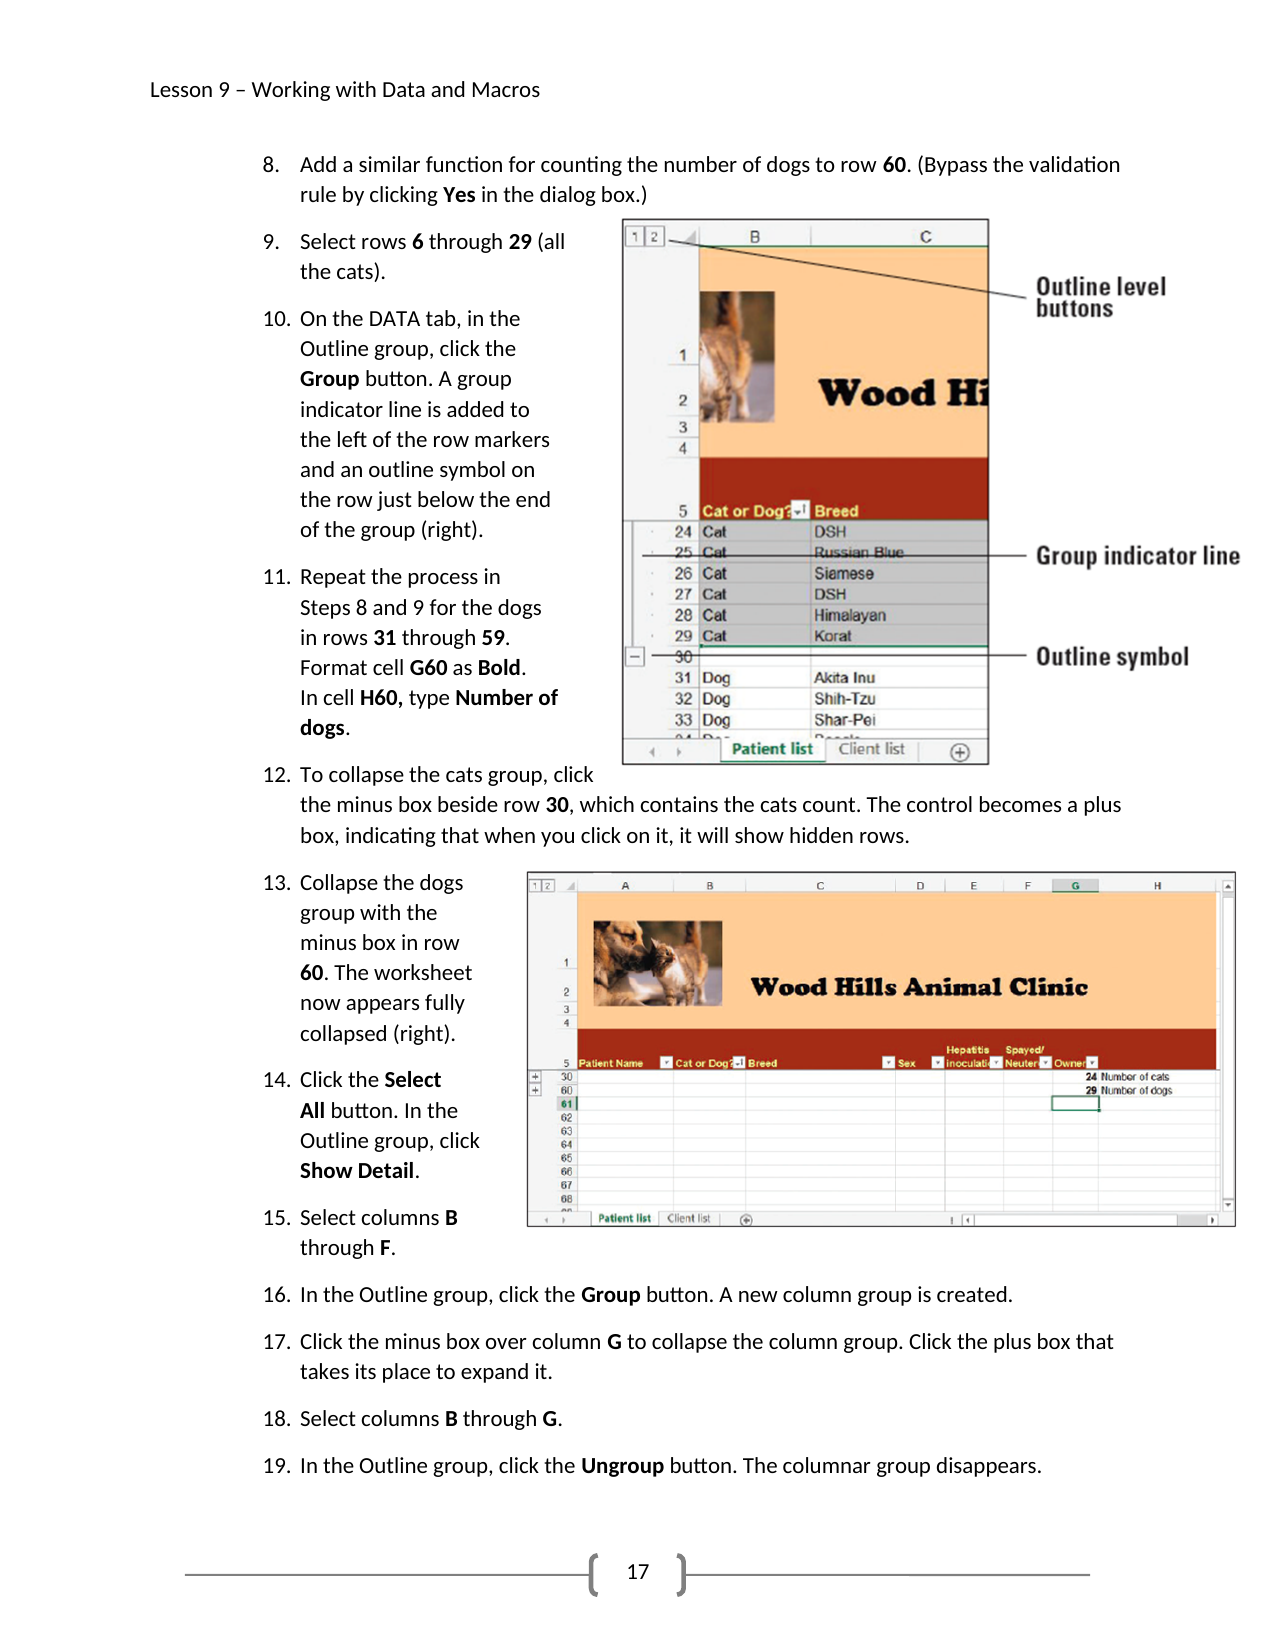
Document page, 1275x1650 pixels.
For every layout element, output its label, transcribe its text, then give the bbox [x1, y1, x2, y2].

list Click the minus box over column G to collapse the column group. Click the plus box that takes its place to expand it. [262, 1327, 1125, 1385]
picture [521, 868, 1236, 1231]
list Select rows 6 through 29 (all the cats). [262, 227, 614, 285]
list Select columns B through F. [262, 1203, 1125, 1261]
list Select columns B through G. [262, 1404, 1125, 1432]
list In the Outline group, click the Ungroup button. The columnar group disappears. [262, 1451, 1125, 1479]
list On the DATA tab, in the Outline group, click the Group button. A group indicator line is added to the left of the row markers and an outline symbol on the row just below the end of the group (right). [262, 304, 614, 544]
list Repeat the process in Steps 8 and 9 for the dogs in rows 31 through 59. Format cell G60 as Bold. In cell H60, type Number of dogs. [262, 562, 614, 742]
list To collapse the cats group, click the minus box beside row 30, which contains the cats count. The control becomes a plus box, indicating that when you click on it, it will show hidden rows. [262, 760, 1125, 849]
picture [614, 212, 1248, 769]
list Add a similar function for counting the number of dogs to row 60. (Bypass the validation rule by clicking Yes in the dialog box.) [262, 150, 1125, 208]
list Click the Select All button. In the Outline group, click Show Detail. [262, 1066, 521, 1184]
list In the Outline group, click the Group button. A new column group is created. [262, 1280, 1125, 1308]
list Collapse the dogs group with the minus box in row 60. The worksheet now appears fully collapsed (right). [262, 868, 521, 1047]
